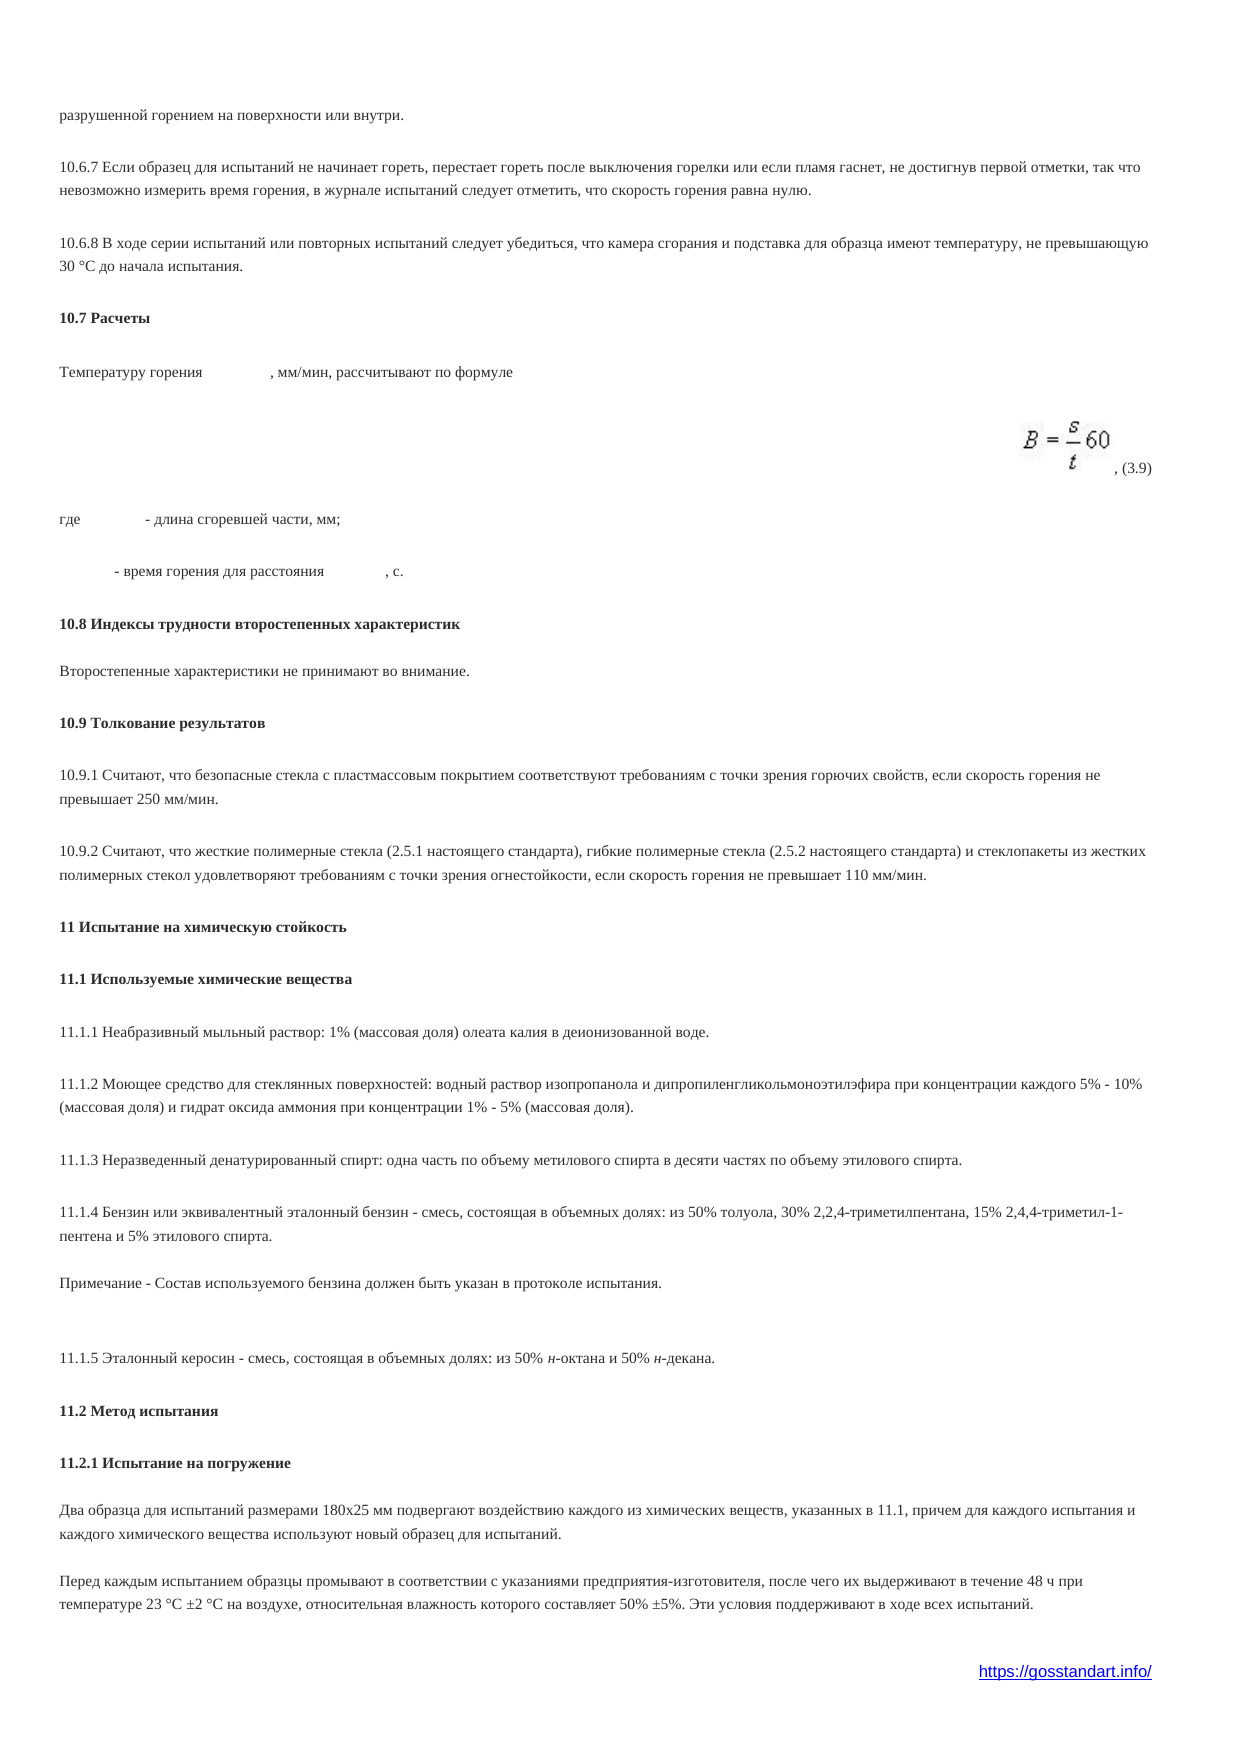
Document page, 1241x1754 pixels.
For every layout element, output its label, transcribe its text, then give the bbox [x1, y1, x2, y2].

text 10.6.7 Если образец для испытаний не начинает гореть, перестает гореть после выключения горелки или если пламя гаснет, не достигнув первой отметки, так что невозможно измерить время горения, в журнале испытаний следует отметить, что скорость горения равна нулю. [59, 152, 1152, 228]
text где - длина сгоревшей части, мм; - время горения для расстояния , с. [59, 477, 1152, 609]
picture [1019, 409, 1114, 474]
text 10.9.2 Считают, что жесткие полимерные стекла (2.5.1 настоящего стандарта), гибкие полимерные стекла (2.5.2 настоящего стандарта) и стеклопакеты из жестких полимерных стекол удовлетворяют требованиям с точки зрения огнестойкости, если скорость горения не превышает 110 мм/мин. [59, 836, 1152, 912]
text 11.1.4 Бензин или эквивалентный эталонный бензин - смесь, состоящая в объемных долях: из 50% толуола, 30% 2,2,4-триметилпентана, 15% 2,4,4-триметил-1-пентена и 5% этилового спирта. Примечание - Состав используемого бензина должен быть указан в протоколе испытания. [59, 1197, 1152, 1344]
text 10.9 Толкование результатов [59, 708, 1152, 761]
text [59, 100, 1152, 152]
text 11.1.3 Неразведенный денатурированный спирт: одна часть по объему метилового спирта в десяти частях по объему этилового спирта. [59, 1145, 1152, 1197]
text 11.1.2 Моющее средство для стеклянных поверхностей: водный раствор изопропанола и дипропиленгликольмоноэтилэфира при концентрации каждого 5% - 10% (массовая доля) и гидрат оксида аммония при концентрации 1% - 5% (массовая доля). [59, 1069, 1152, 1145]
text 11.1 Используемые химические вещества [59, 964, 1152, 1017]
text 11.1.5 Эталонный керосин - смесь, состоящая в объемных долях: из 50% н-октана и 50% н-декана. [59, 1344, 1152, 1396]
text 10.8 Индексы трудности второстепенных характеристик Второстепенные характеристики не принимают во внимание. [59, 609, 1152, 708]
text 10.9.1 Считают, что безопасные стекла с пластмассовым покрытием соответствуют требованиям с точки зрения горючих свойств, если скорость горения не превышает 250 мм/мин. [59, 761, 1152, 836]
text 11 Испытание на химическую стойкость [59, 912, 1152, 964]
text 11.1.1 Неабразивный мыльный раствор: 1% (массовая доля) олеата калия в деионизованной воде. [59, 1017, 1152, 1069]
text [59, 1448, 1152, 1613]
text 10.6.8 В ходе серии испытаний или повторных испытаний следует убедиться, что камера сгорания и подставка для образца имеют температуру, не превышающую 30 °С до начала испытания. [59, 228, 1152, 304]
text 11.2 Метод испытания [59, 1396, 1152, 1448]
text 10.7 Расчеты Температуру горения , мм/мин, рассчитывают по формуле [59, 304, 1152, 410]
text , (3.9) [59, 410, 1152, 477]
